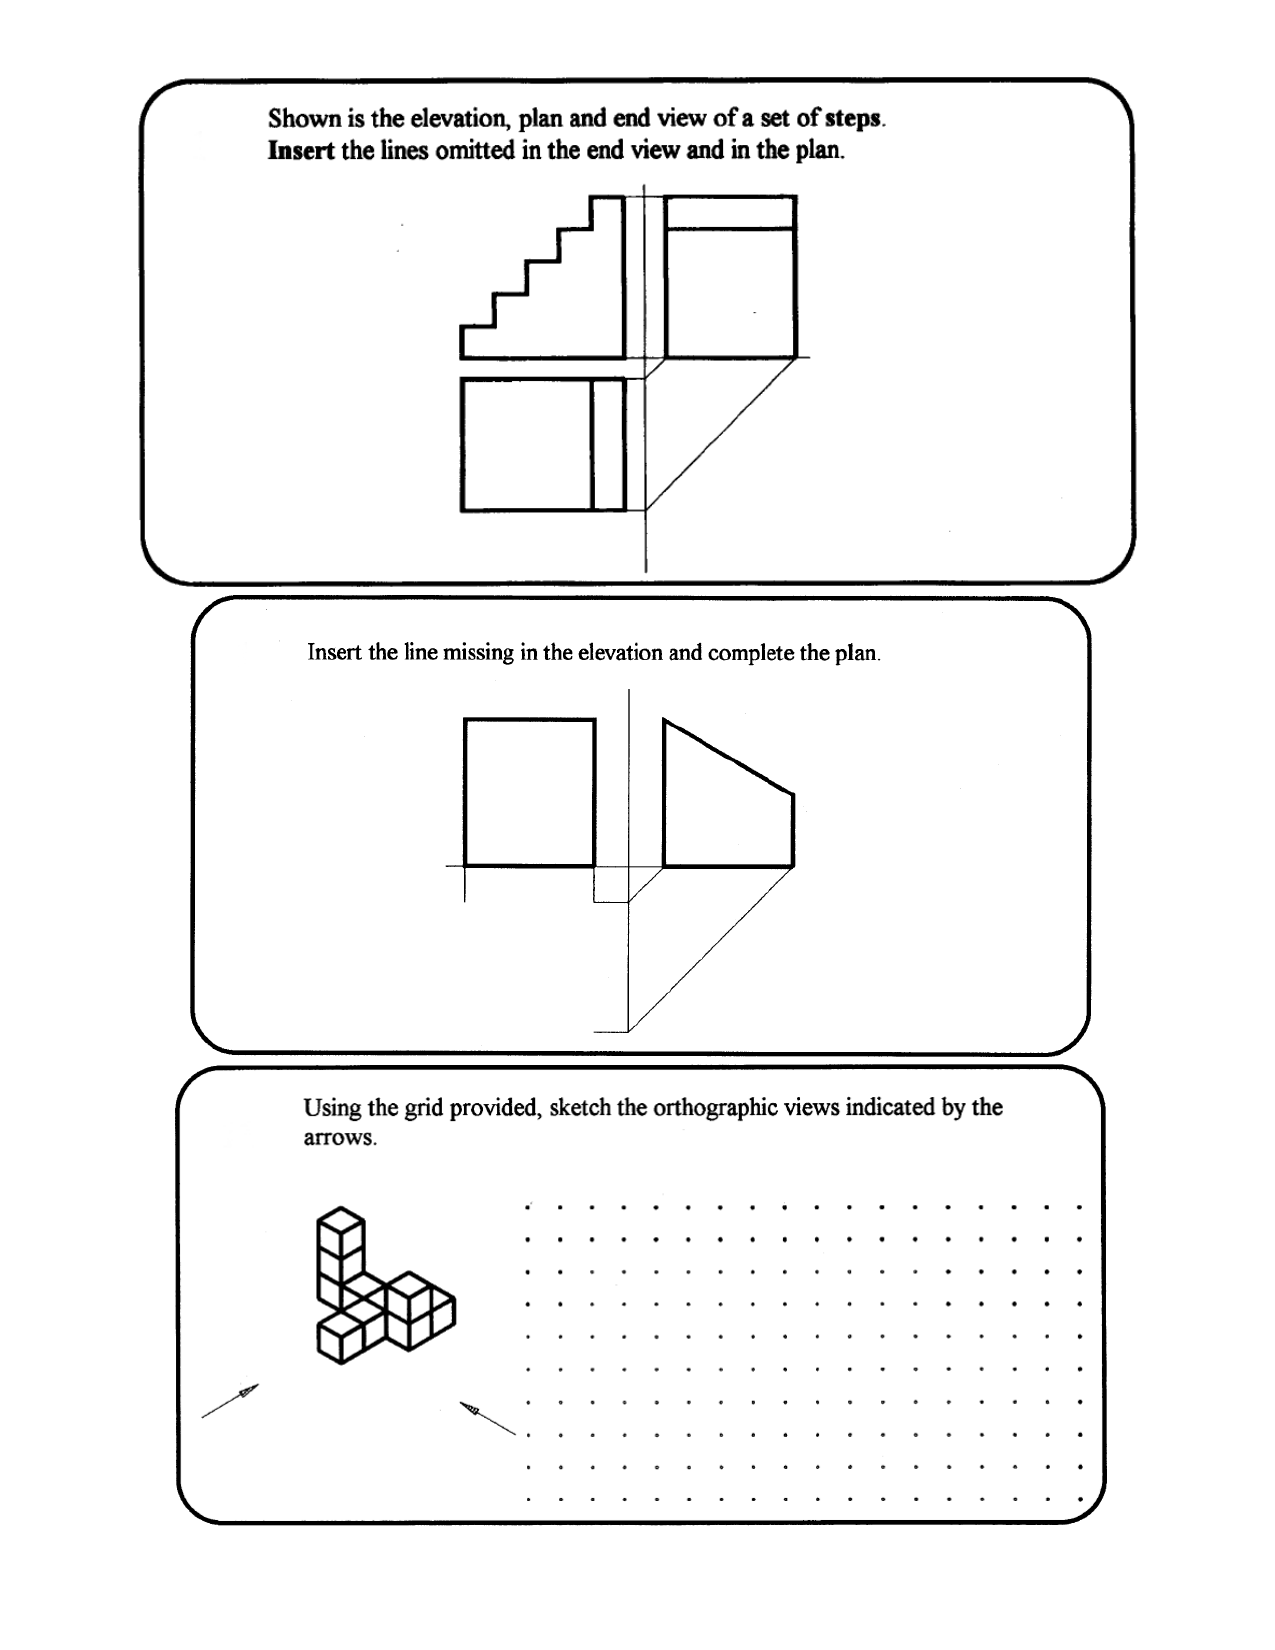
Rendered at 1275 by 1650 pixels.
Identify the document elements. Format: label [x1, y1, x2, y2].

picture [163, 1062, 1112, 1530]
picture [133, 75, 1142, 589]
picture [180, 593, 1095, 1059]
